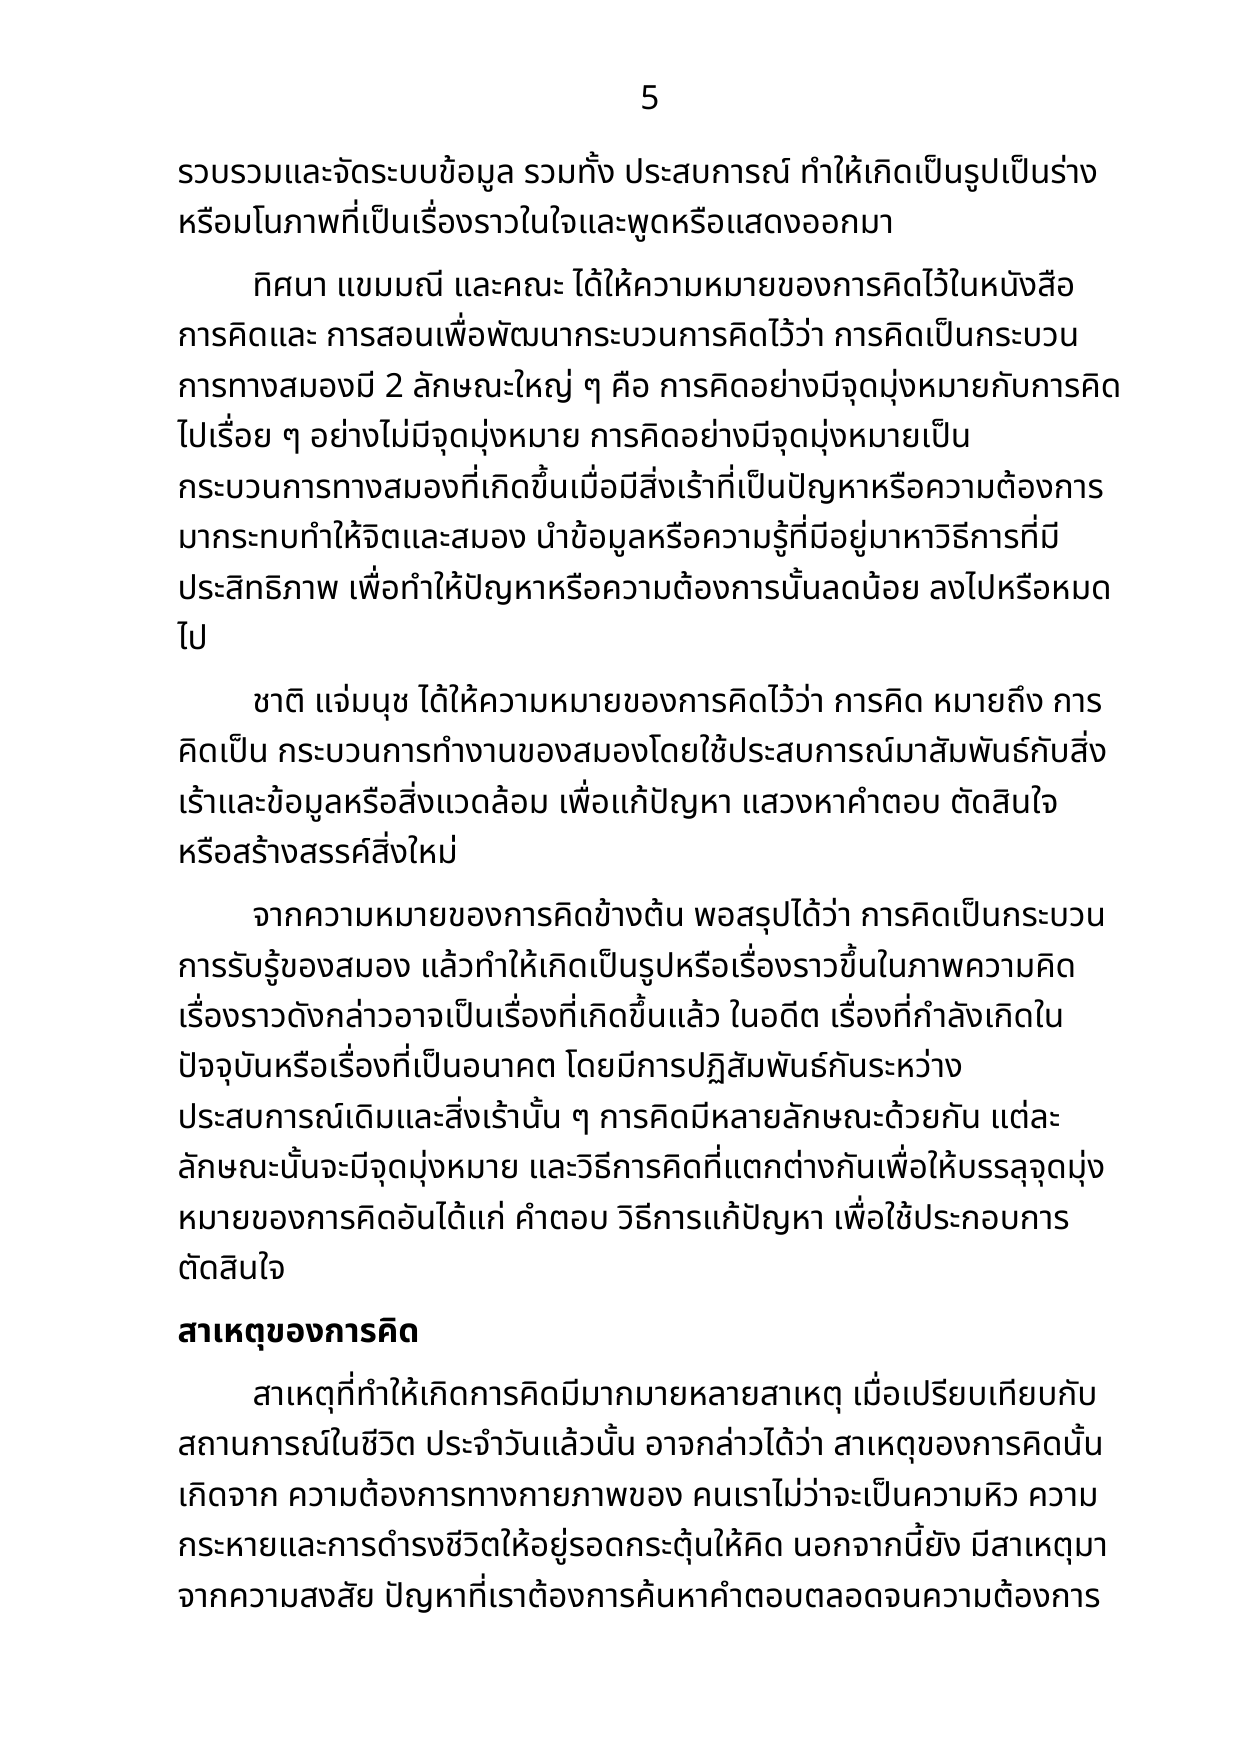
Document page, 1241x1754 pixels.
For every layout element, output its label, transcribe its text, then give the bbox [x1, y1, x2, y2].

text จากความหมายของการคิดข้างต้น พอสรุปได้ว่า การคิดเป็นกระบวนการรับรู้ของสมอง แล้วทำให้เกิดเป็นรูปหรือเรื่องราวขึ้นในภาพความคิด เรื่องราวดังกล่าวอาจเป็นเรื่องที่เกิดขึ้นแล้ว ในอดีต เรื่องที่กำลังเกิดในปัจจุบันหรือเรื่องที่เป็นอนาคต โดยมีการปฏิสัมพันธ์กันระหว่าง ประสบการณ์เดิมและสิ่งเร้านั้น ๆ การคิดมีหลายลักษณะด้วยกัน แต่ละลักษณะนั้นจะมีจุดมุ่งหมาย และวิธีการคิดที่แตกต่างกันเพื่อให้บรรลุจุดมุ่งหมายของการคิดอันได้แก่ คำตอบ วิธีการแก้ปัญหา เพื่อใช้ประกอบการตัดสินใจ [177, 891, 1122, 1294]
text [177, 1370, 1122, 1622]
text สาเหตุของการคิด [177, 1307, 1122, 1357]
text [177, 148, 1122, 248]
text ทิศนา แขมมณี และคณะ ได้ให้ความหมายของการคิดไว้ในหนังสือ การคิดและ การสอนเพื่อพัฒนากระบวนการคิดไว้ว่า การคิดเป็นกระบวนการทางสมองมี 2 ลักษณะใหญ่ ๆ คือ การคิดอย่างมีจุดมุ่งหมายกับการคิดไปเรื่อย ๆ อย่างไม่มีจุดมุ่งหมาย การคิดอย่างมีจุดมุ่งหมายเป็น กระบวนการทางสมองที่เกิดขึ้นเมื่อมีสิ่งเร้าที่เป็นปัญหาหรือความต้องการมากระทบทำให้จิตและสมอง นำข้อมูลหรือความรู้ที่มีอยู่มาหาวิธีการที่มีประสิทธิภาพ เพื่อทำให้ปัญหาหรือความต้องการนั้นลดน้อย ลงไปหรือหมดไป [177, 261, 1122, 664]
text ชาติ แจ่มนุช ได้ให้ความหมายของการคิดไว้ว่า การคิด หมายถึง การคิดเป็น กระบวนการทำงานของสมองโดยใช้ประสบการณ์มาสัมพันธ์กับสิ่งเร้าและข้อมูลหรือสิ่งแวดล้อม เพื่อแก้ปัญหา แสวงหาคำตอบ ตัดสินใจ หรือสร้างสรรค์สิ่งใหม่ [177, 677, 1122, 879]
